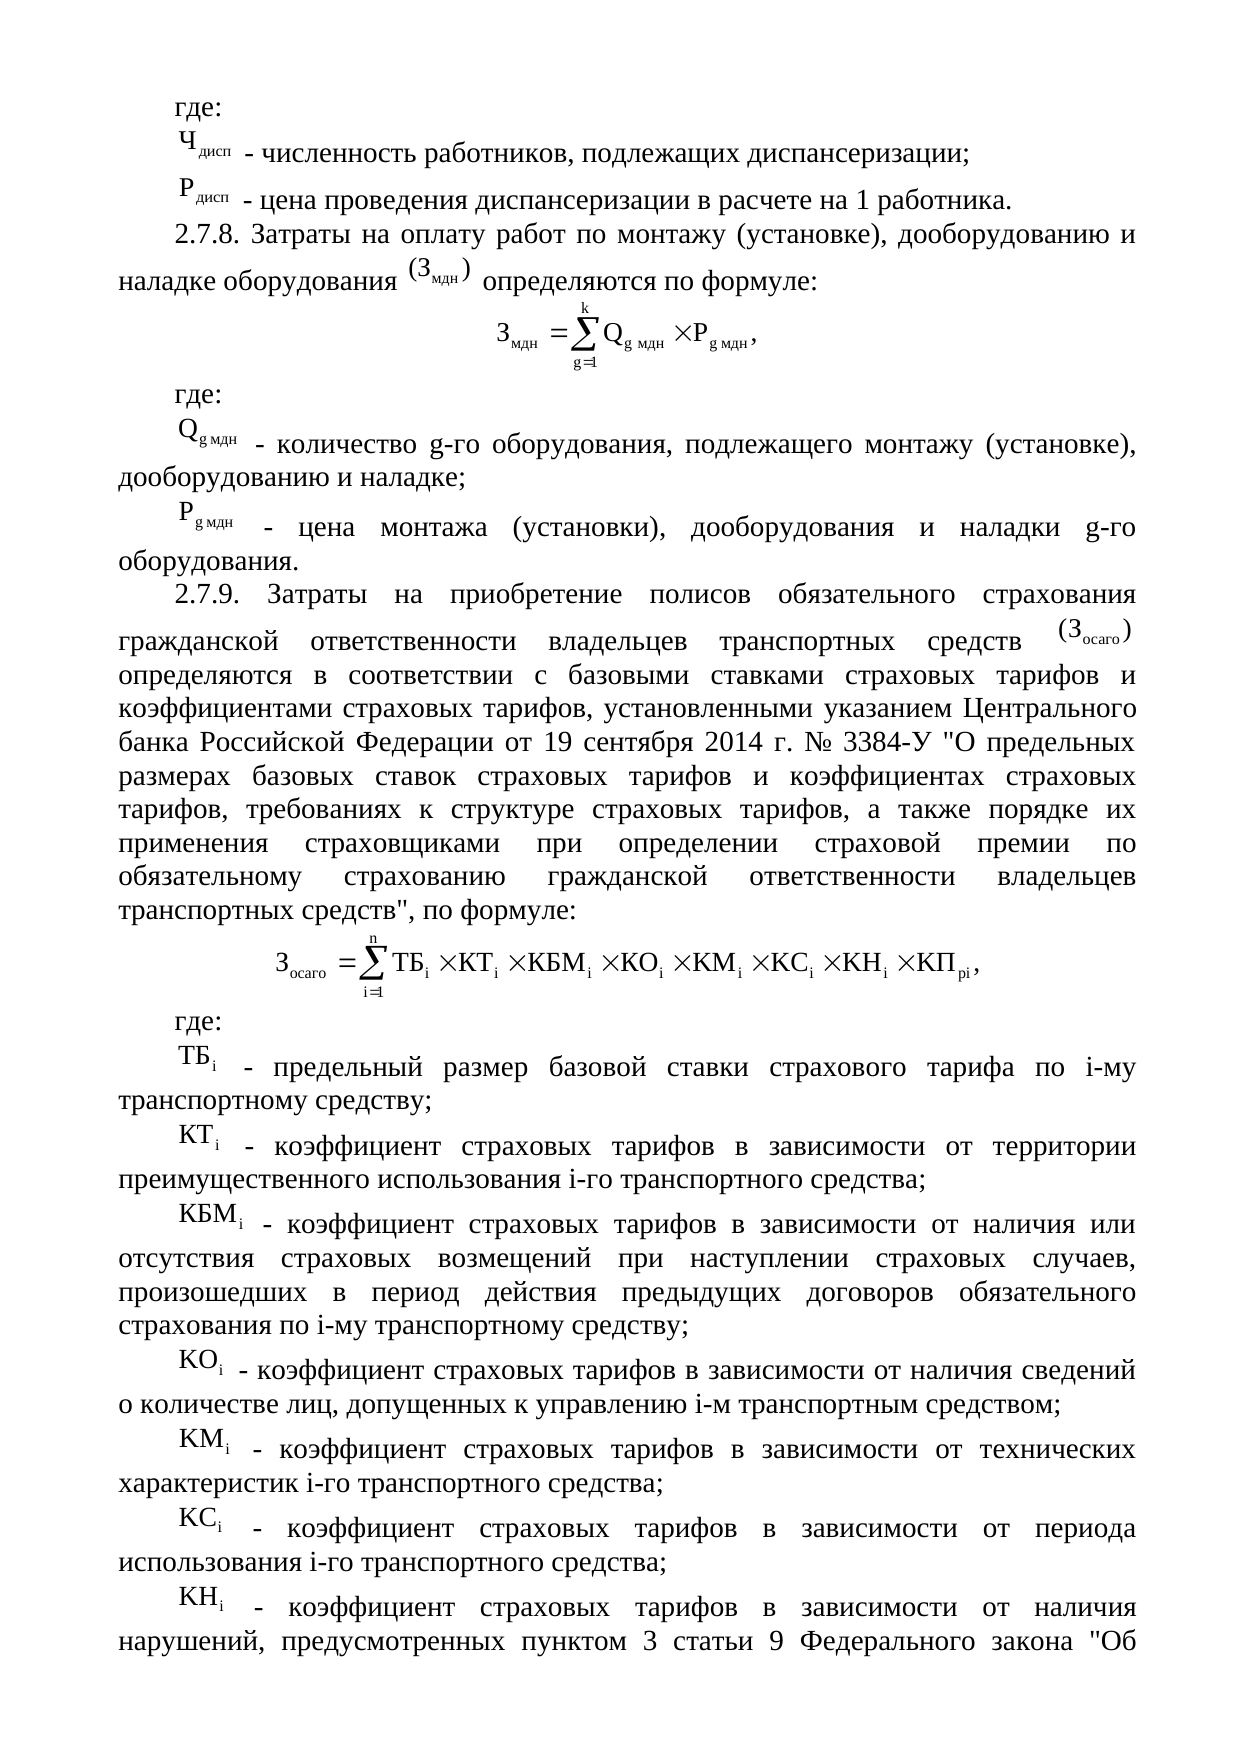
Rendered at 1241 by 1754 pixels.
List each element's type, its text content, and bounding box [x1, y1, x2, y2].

text - предельный размер базовой ставки страхового тарифа по i-му транспортному средству; [118, 1037, 1137, 1116]
text - численность работников, подлежащих диспансеризации; [118, 122, 1137, 169]
text где: [118, 89, 1137, 122]
text - коэффициент страховых тарифов в зависимости от наличия сведений о количестве лиц, допущенных к управлению i-м транспортным средством; [118, 1341, 1137, 1419]
text - количество g-го оборудования, подлежащего монтажу (установке), дооборудованию и наладке; [118, 409, 1137, 493]
text - цена проведения диспансеризации в расчете на 1 работника. [118, 169, 1137, 216]
text где: [118, 1003, 1137, 1037]
text 2.7.9. Затраты на приобретение полисов обязательного страхования гражданской ответственности владельцев транспортных средств определяются в соответствии с базовыми ставками страховых тарифов и коэффициентами страховых тарифов, установленными указанием Центрального банка Российской Федерации от 19 сентября 2014 г. № 3384-У "О предельных размерах базовых ставок страховых тарифов и коэффициентах страховых тарифов, требованиях к структуре страховых тарифов, а также порядке их применения страховщиками при определении страховой премии по обязательному страхованию гражданской ответственности владельцев транспортных средств", по формуле: [118, 577, 1137, 925]
text - коэффициент страховых тарифов в зависимости от территории преимущественного использования i-го транспортного средства; [118, 1116, 1137, 1195]
text - коэффициент страховых тарифов в зависимости от периода использования i-го транспортного средства; [118, 1498, 1137, 1577]
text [118, 1577, 1137, 1656]
text - цена монтажа (установки), дооборудования и наладки g-го оборудования. [118, 493, 1137, 577]
text - коэффициент страховых тарифов в зависимости от наличия или отсутствия страховых возмещений при наступлении страховых случаев, произошедших в период действия предыдущих договоров обязательного страхования по i-му транспортному средству; [118, 1195, 1137, 1341]
text 2.7.8. Затраты на оплату работ по монтажу (установке), дооборудованию и наладке оборудования определяются по формуле: [118, 216, 1137, 296]
text где: [118, 376, 1137, 409]
text - коэффициент страховых тарифов в зависимости от технических характеристик i-го транспортного средства; [118, 1419, 1137, 1498]
